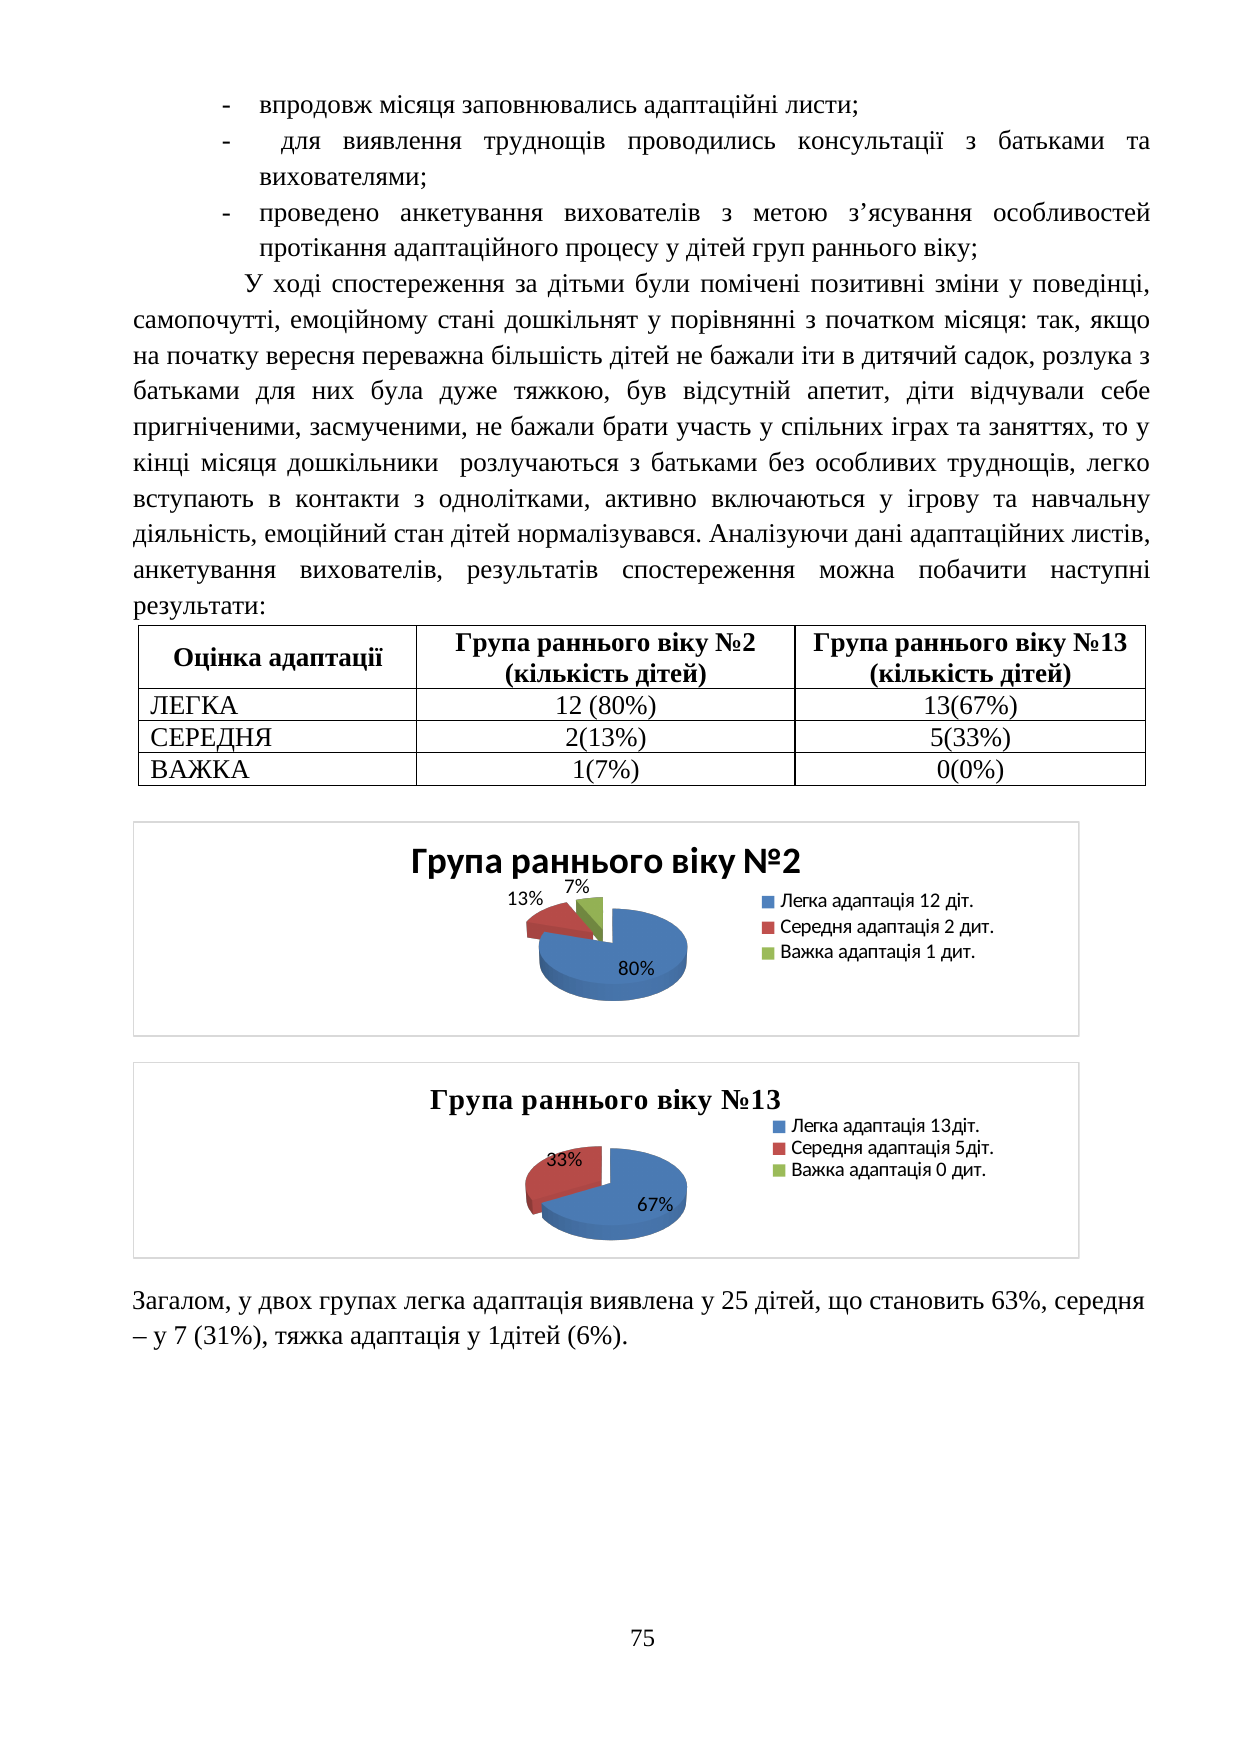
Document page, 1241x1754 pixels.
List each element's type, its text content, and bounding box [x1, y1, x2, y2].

table_cell 2(13%) [417, 721, 794, 752]
table_cell СЕРЕДНЯ [139, 721, 416, 752]
list впродовж місяця заповнювались адаптаційні листи; [222, 89, 1152, 120]
table_header Група раннього віку №2 (кількість дітей) [417, 626, 794, 688]
table_cell 13(67%) [796, 689, 1145, 720]
table_header Група раннього віку №13 (кількість дітей) [796, 626, 1145, 688]
list для виявлення труднощів проводились консультації з батьками та вихователями; [222, 124, 1152, 191]
list проведено анкетування вихователів з метою з’ясування особливостей протікання адаптаційного процесу у дітей груп раннього віку; [222, 196, 1152, 263]
table_cell ВАЖКА [139, 753, 416, 784]
table_cell 1(7%) [417, 753, 794, 784]
text У ході спостереження за дітьми були помічені позитивні зміни у поведінці, самопочутті, емоційному стані дошкільнят у порівнянні з початком місяця: так, якщо на початку вересня переважна більшість дітей не бажали іти в дитячий садок, розлука з батьками для них була дуже тяжкою, був відсутній апетит, діти відчували себе пригніченими, засмученими, не бажали брати участь у спільних іграх та заняттях, то у кінці місяця дошкільники розлучаються з батьками без особливих труднощів, легко вступають в контакти з однолітками, активно включаються у ігрову та навчальну діяльність, емоційний стан дітей нормалізувався. Аналізуючи дані адаптаційних листів, анкетування вихователів, результатів спостереження можна побачити наступні результати: [133, 267, 1152, 620]
table_header Оцінка адаптації [139, 626, 416, 688]
table_cell 5(33%) [796, 721, 1145, 752]
table_cell 0(0%) [796, 753, 1145, 784]
text Загалом, у двох групах легка адаптація виявлена у 25 дітей, що становить 63%, середня – у 7 (31%), тяжка адаптація у 1дітей (6%). [132, 1284, 1152, 1351]
table_cell ЛЕГКА [139, 689, 416, 720]
table_cell 12 (80%) [417, 689, 794, 720]
